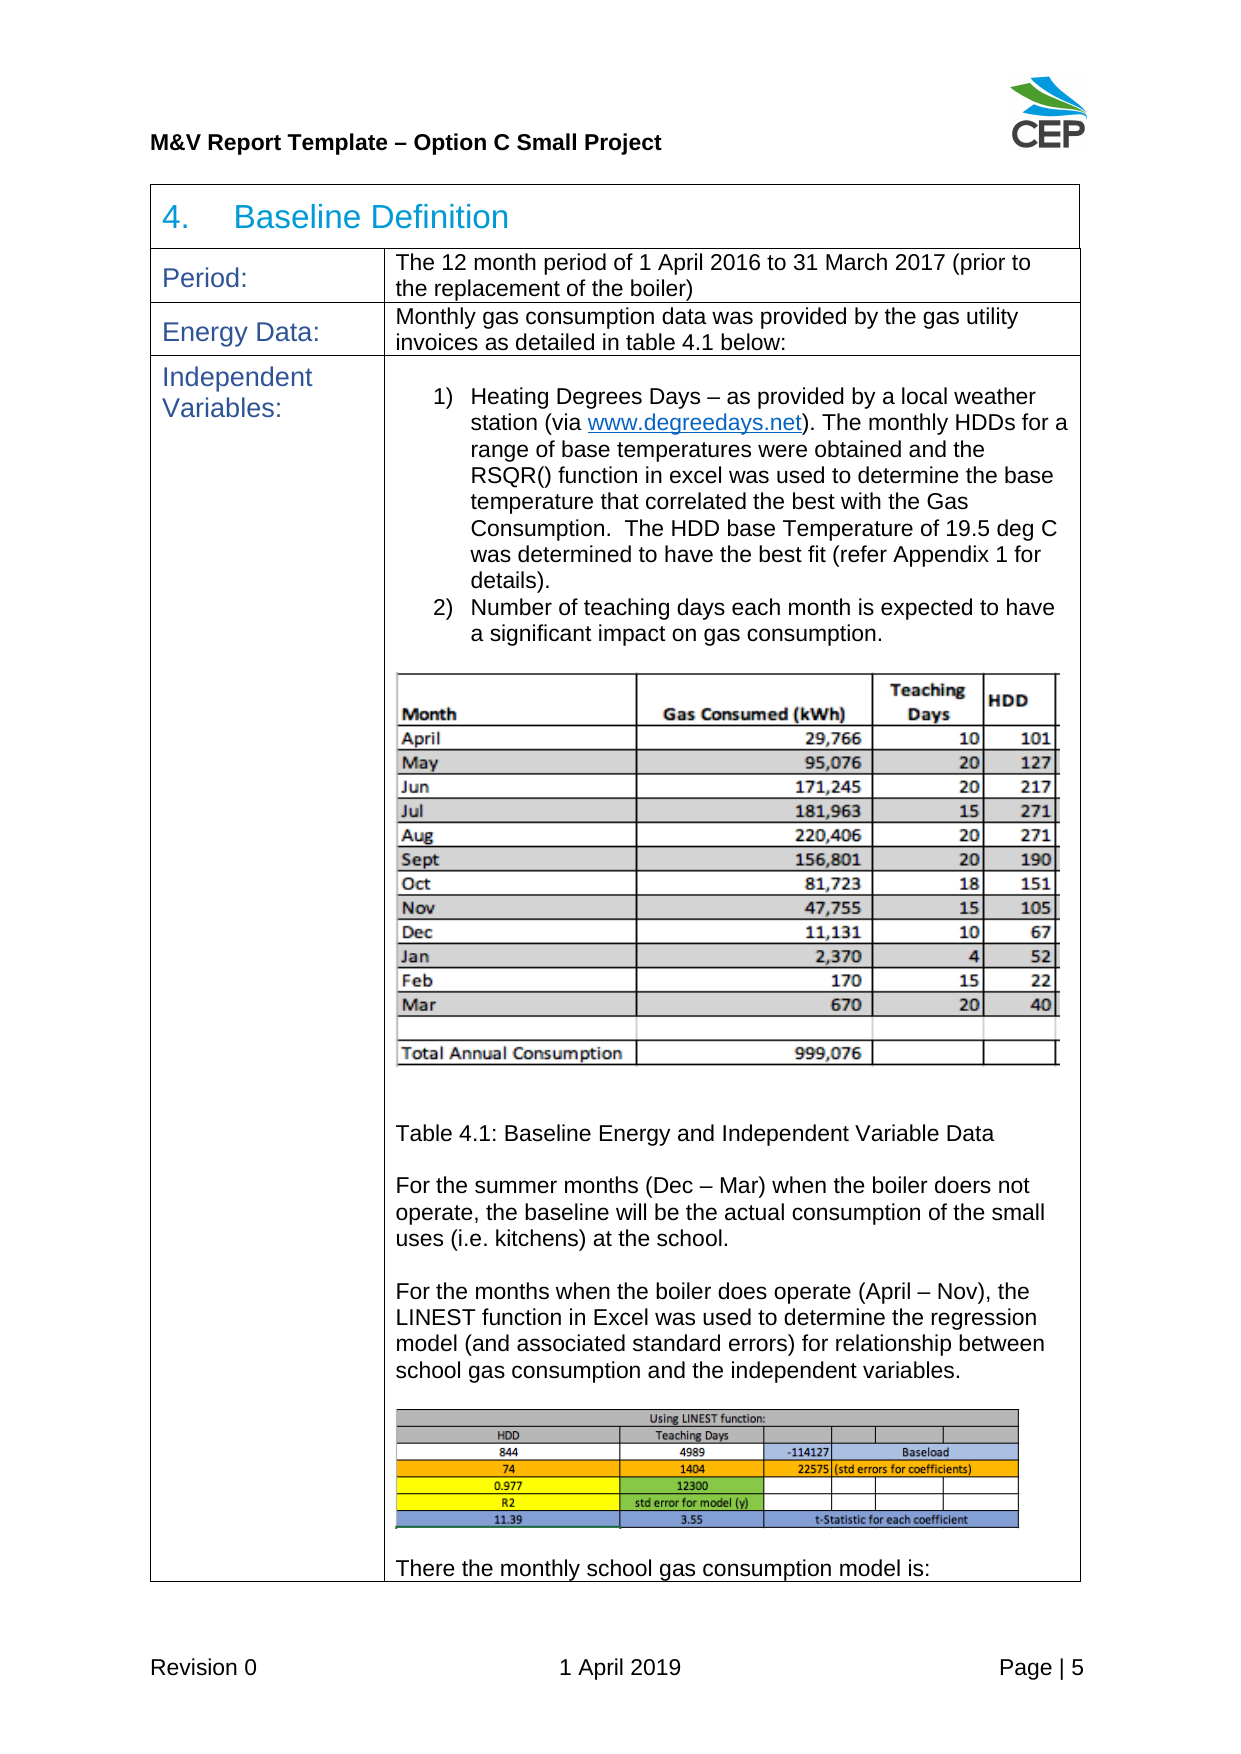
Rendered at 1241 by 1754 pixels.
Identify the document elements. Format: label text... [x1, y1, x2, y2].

picture [395, 1409, 1021, 1529]
picture [1006, 73, 1091, 151]
table_cell Monthly gas consumption data was provided by the gas utility invoices as detailed in table 4.1 below: [385, 303, 1080, 355]
picture [395, 672, 1060, 1067]
table_cell The 12 month period of 1 April 2016 to 31 March 2017 (prior to the replacement of the boiler) [385, 249, 1080, 302]
table_cell Independent Variables: [151, 356, 384, 1581]
table_header Baseline Definition [151, 185, 1079, 248]
table_cell Energy Data: [151, 303, 384, 355]
table_cell Period: [151, 249, 384, 302]
